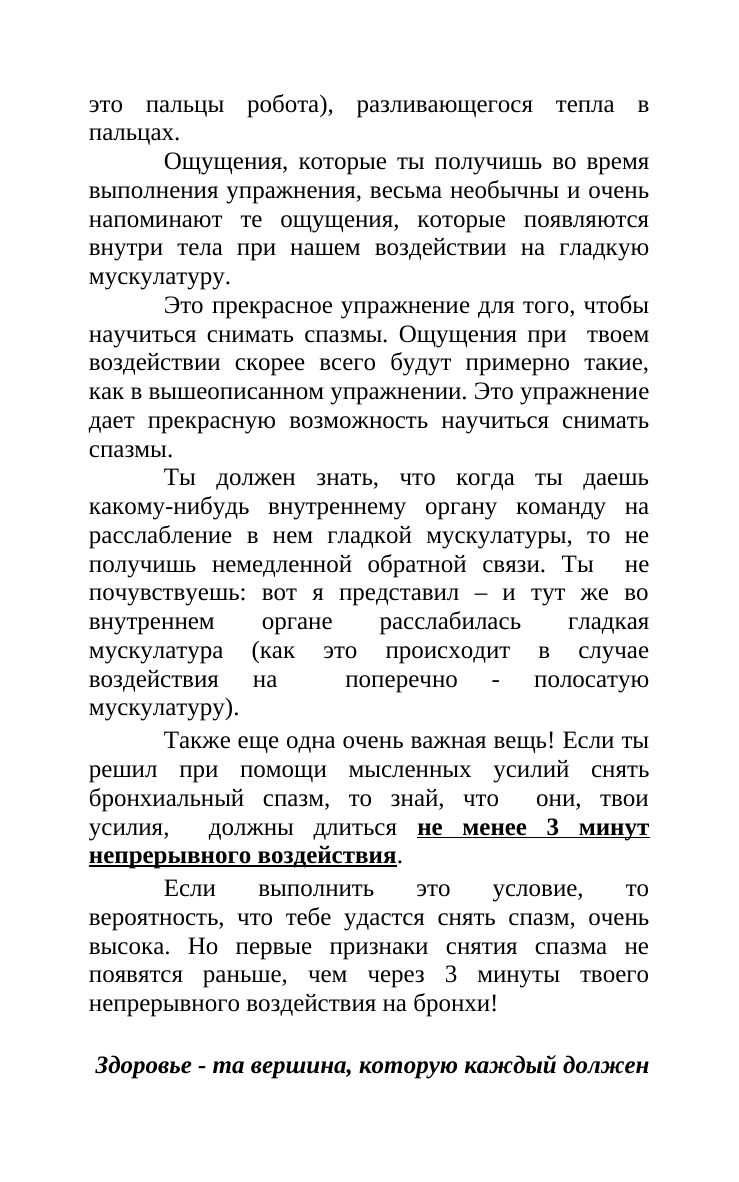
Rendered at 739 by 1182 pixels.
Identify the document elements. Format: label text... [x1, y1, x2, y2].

text Здоровье - та вершина, которую каждый должен [89, 1050, 649, 1079]
text Если выполнить это условие, то вероятность, что тебе удастся снять спазм, очень высока. Но первые признаки снятия спазма не появятся раньше, чем через 3 минуты твоего непрерывного воздействия на бронхи! [89, 873, 649, 1017]
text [89, 89, 649, 146]
text Также еще одна очень важная вещь! Если ты решил при помощи мысленных усилий снять бронхиальный спазм, то знай, что они, твои усилия, должны длиться не менее 3 минут непрерывного воздействия. [89, 725, 649, 869]
text Ощущения, которые ты получишь во время выполнения упражнения, весьма необычны и очень напоминают те ощущения, которые появляются внутри тела при нашем воздействии на гладкую мускулатуру. [89, 146, 649, 290]
text Ты должен знать, что когда ты даешь какому-нибудь внутреннему органу команду на расслабление в нем гладкой мускулатуры, то не получишь немедленной обратной связи. Ты не почувствуешь: вот я представил – и тут же во внутреннем органе расслабилась гладкая мускулатура (как это происходит в случае воздействия на поперечно - полосатую мускулатуру). [89, 462, 649, 721]
text Это прекрасное упражнение для того, чтобы научиться снимать спазмы. Ощущения при твоем воздействии скорее всего будут примерно такие, как в вышеописанном упражнении. Это упражнение дает прекрасную возможность научиться снимать спазмы. [89, 290, 649, 462]
